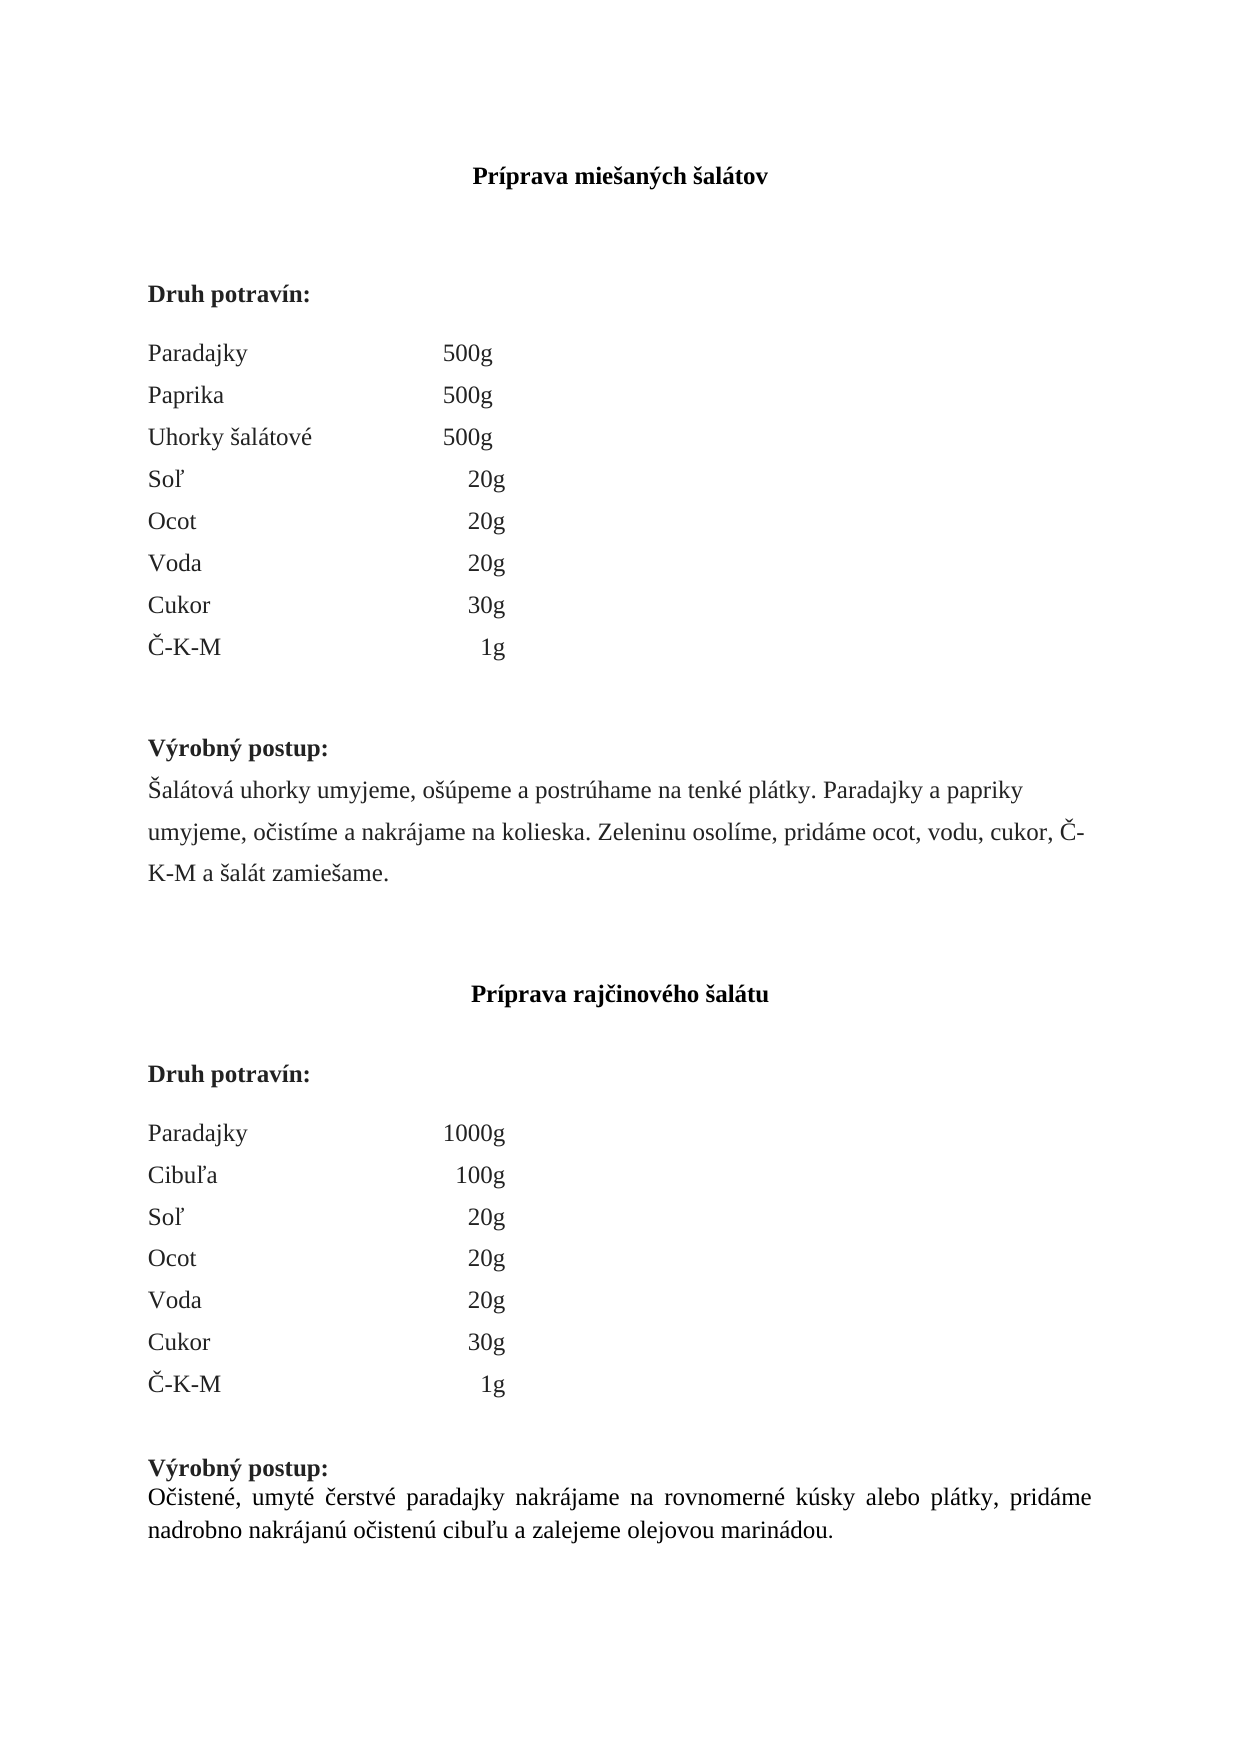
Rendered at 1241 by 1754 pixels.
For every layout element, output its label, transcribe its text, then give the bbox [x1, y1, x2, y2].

text Šalátová uhorky umyjeme, ošúpeme a postrúhame na tenké plátky. Paradajky a papriky umyjeme, očistíme a nakrájame na kolieska. Zeleninu osolíme, pridáme ocot, vodu, cukor, Č-K-M a šalát zamiešame. [148, 762, 1093, 887]
text Č-K-M 1g [148, 1356, 1093, 1398]
text Paradajky 1000g [148, 1105, 1093, 1147]
text Uhorky šalátové 500g [148, 409, 1093, 451]
text Paprika 500g [148, 367, 1093, 409]
text Č-K-M 1g [148, 618, 1093, 660]
text Ocot 20g [148, 1230, 1093, 1272]
text Druh potravín: [148, 266, 1093, 308]
text Cibuľa 100g [148, 1147, 1093, 1188]
text Príprava miešaných šalátov [148, 148, 1093, 189]
text Ocot 20g [148, 493, 1093, 535]
text Cukor 30g [148, 577, 1093, 618]
text Voda 20g [148, 1272, 1093, 1314]
text Príprava rajčinového šalátu [148, 979, 1093, 1008]
text Soľ 20g [148, 1188, 1093, 1230]
text Očistené, umyté čerstvé paradajky nakrájame na rovnomerné kúsky alebo plátky, pridáme nadrobno nakrájanú očistenú cibuľu a zalejeme olejovou marinádou. [148, 1482, 1093, 1544]
text Soľ 20g [148, 451, 1093, 493]
text Paradajky 500g [148, 325, 1093, 367]
text Druh potravín: [148, 1046, 1093, 1087]
text Cukor 30g [148, 1314, 1093, 1356]
text Výrobný postup: [148, 720, 1093, 762]
text Výrobný postup: [148, 1440, 1093, 1482]
text Voda 20g [148, 535, 1093, 577]
